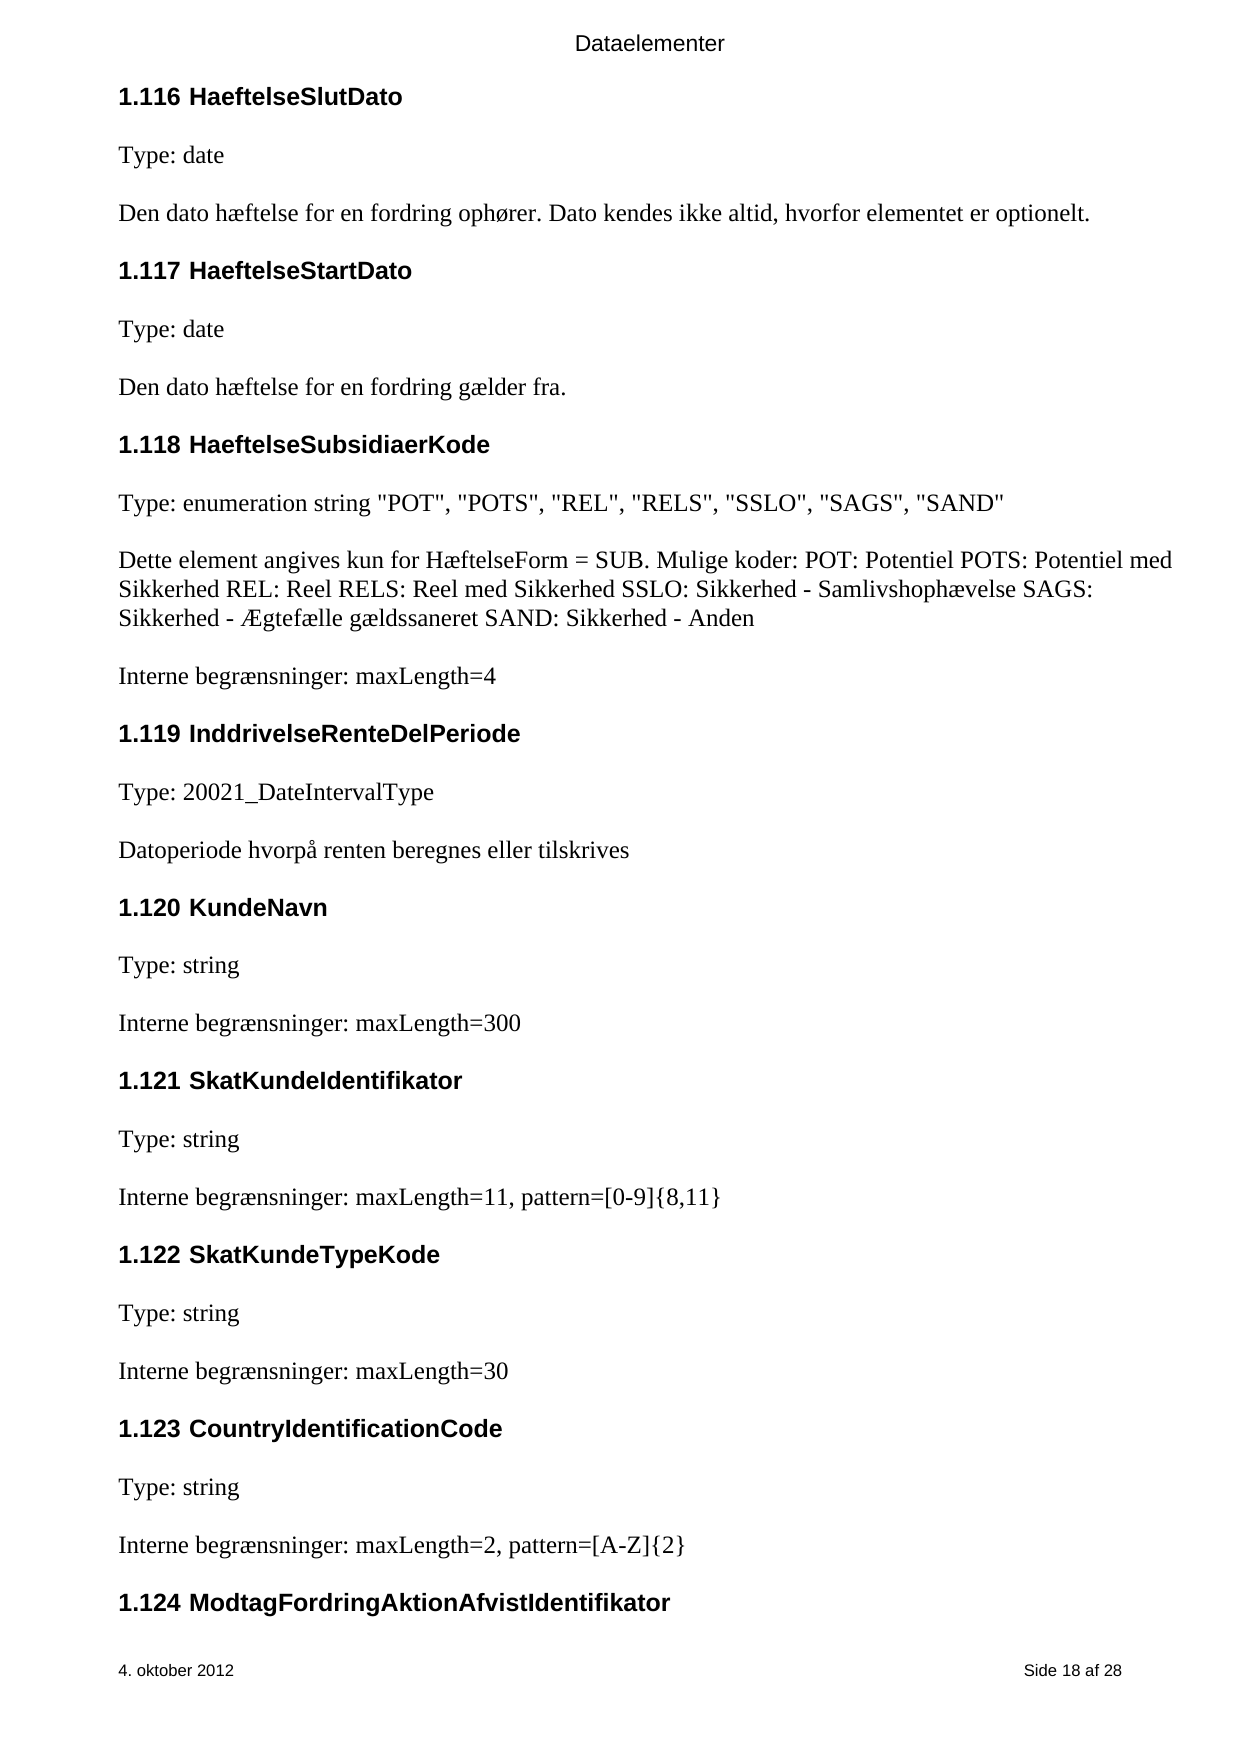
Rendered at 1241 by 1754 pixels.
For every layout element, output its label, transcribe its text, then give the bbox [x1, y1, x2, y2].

text Interne begrænsninger: maxLength=2, pattern=[A-Z]{2} [118, 1530, 1181, 1558]
text Dette element angives kun for HæftelseForm = SUB. Mulige koder: POT: Potentiel POTS: Potentiel med Sikkerhed REL: Reel RELS: Reel med Sikkerhed SSLO: Sikkerhed - Samlivshophævelse SAGS: Sikkerhed - Ægtefælle gældssaneret SAND: Sikkerhed - Anden [118, 546, 1181, 632]
text Type: string [118, 1472, 1181, 1501]
text Type: date [118, 314, 1181, 343]
subtitle KundeNavn [118, 893, 1181, 921]
subtitle SkatKundeTypeKode [118, 1240, 1181, 1269]
text Interne begrænsninger: maxLength=30 [118, 1356, 1181, 1385]
subtitle SkatKundeIdentifikator [118, 1066, 1181, 1095]
text Den dato hæftelse for en fordring gælder fra. [118, 372, 1181, 401]
text Den dato hæftelse for en fordring ophører. Dato kendes ikke altid, hvorfor elementet er optionelt. [118, 198, 1181, 227]
text Interne begrænsninger: maxLength=11, pattern=[0-9]{8,11} [118, 1182, 1181, 1211]
text Type: string [118, 1298, 1181, 1327]
text Datoperiode hvorpå renten beregnes eller tilskrives [118, 835, 1181, 863]
subtitle HaeftelseSubsidiaerKode [118, 430, 1181, 458]
subtitle CountryIdentificationCode [118, 1414, 1181, 1443]
subtitle ModtagFordringAktionAfvistIdentifikator [118, 1588, 1181, 1616]
text Type: string [118, 1124, 1181, 1153]
text Type: date [118, 140, 1181, 169]
text Type: enumeration string "POT", "POTS", "REL", "RELS", "SSLO", "SAGS", "SAND" [118, 488, 1181, 516]
text Type: 20021_DateIntervalType [118, 777, 1181, 806]
text Interne begrænsninger: maxLength=4 [118, 661, 1181, 690]
subtitle HaeftelseStartDato [118, 256, 1181, 285]
text Interne begrænsninger: maxLength=300 [118, 1008, 1181, 1037]
subtitle InddrivelseRenteDelPeriode [118, 719, 1181, 748]
subtitle HaeftelseSlutDato [118, 82, 1181, 111]
text Type: string [118, 951, 1181, 979]
